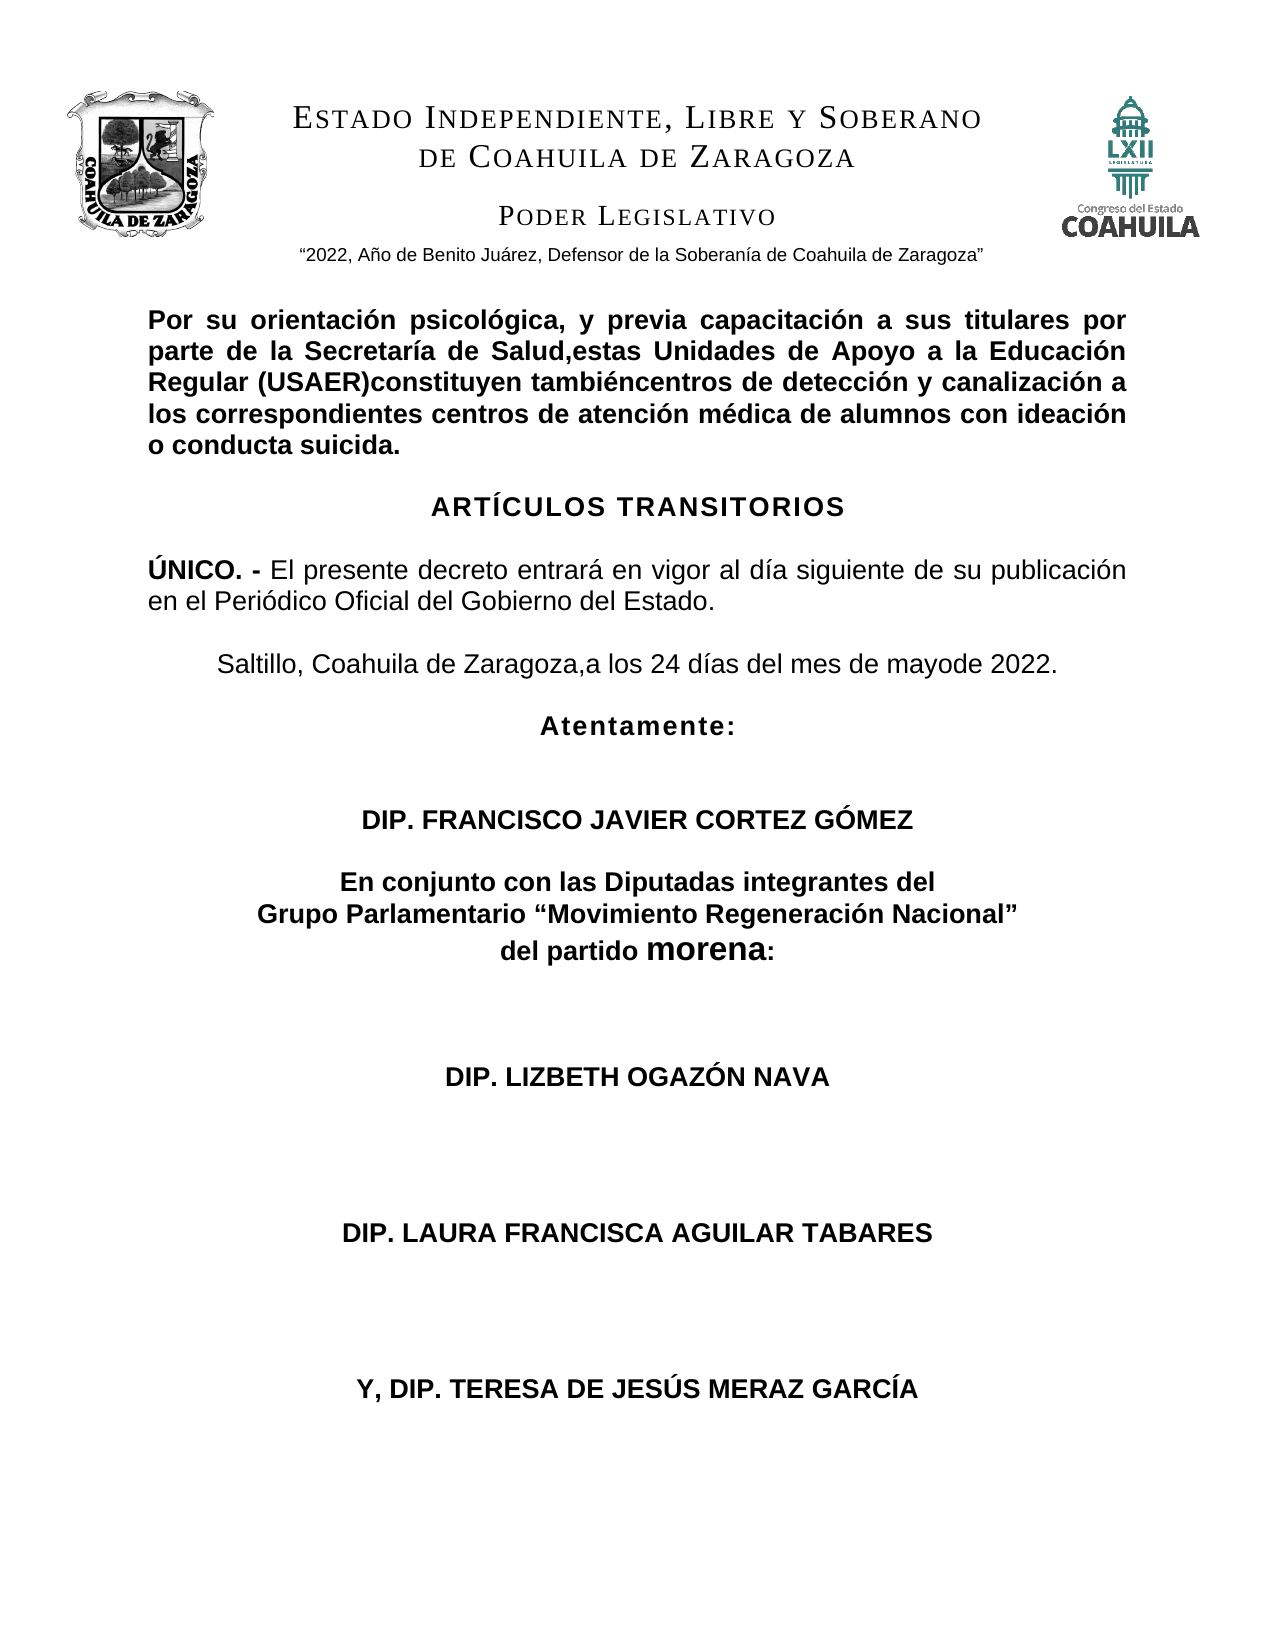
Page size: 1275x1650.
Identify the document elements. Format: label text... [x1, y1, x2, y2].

text Atentamente: [148, 710, 1127, 741]
picture [1052, 81, 1212, 249]
text En conjunto con las Diputadas integrantes del [148, 866, 1127, 898]
text del partido morena: [148, 929, 1127, 967]
text ARTÍCULOS TRANSITORIOS [148, 491, 1127, 523]
text DIP. FRANCISCO JAVIER CORTEZ GÓMEZ [148, 804, 1127, 835]
text DIP. LIZBETH OGAZÓN NAVA [148, 1061, 1127, 1092]
text Saltillo, Coahuila de Zaragoza,a los 24 días del mes de mayode 2022. [148, 648, 1127, 679]
text ÚNICO. - El presente decreto entrará en vigor al día siguiente de su publicación en el Periódico Oficial del Gobierno del Estado. [148, 554, 1127, 616]
text DIP. LAURA FRANCISCA AGUILAR TABARES [148, 1217, 1127, 1248]
picture [66, 91, 215, 237]
text Grupo Parlamentario “Movimiento Regeneración Nacional” [148, 898, 1127, 929]
text Y, DIP. TERESA DE JESÚS MERAZ GARCÍA [148, 1373, 1127, 1405]
text Por su orientación psicológica, y previa capacitación a sus titulares por parte de la Secretaría de Salud,estas Unidades de Apoyo a la Educación Regular (USAER)constituyen tambiéncentros de detección y canalización a los correspondientes centros de atención médica de alumnos con ideación o conducta suicida. [148, 304, 1127, 460]
